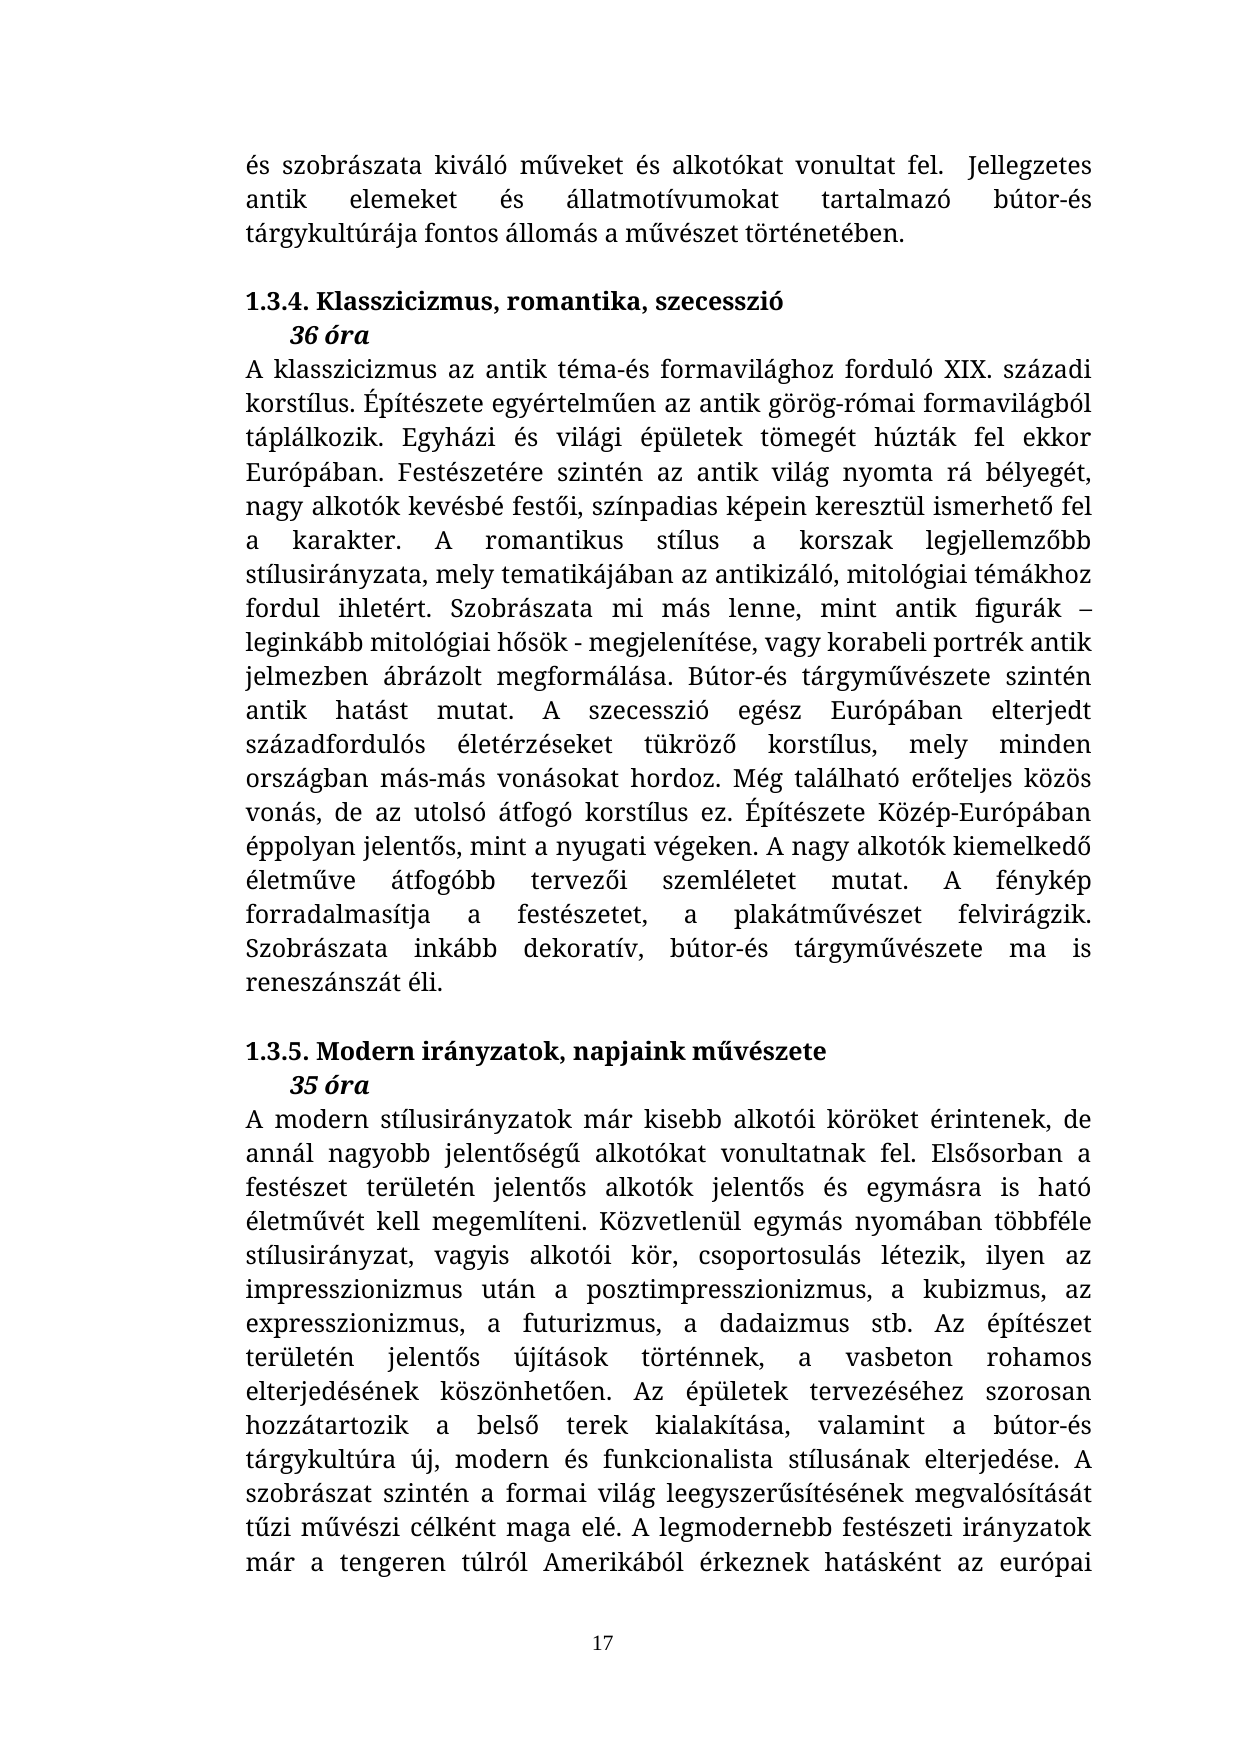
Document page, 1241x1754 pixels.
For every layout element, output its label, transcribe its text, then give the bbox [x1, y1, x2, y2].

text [245, 1101, 1093, 1578]
text 1.3.5. Modern irányzatok, napjaink művészete 35 óra [245, 1033, 1093, 1101]
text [245, 148, 1093, 250]
text A klasszicizmus az antik téma-és formavilághoz forduló XIX. századi korstílus. Építészete egyértelműen az antik görög-római formavilágból táplálkozik. Egyházi és világi épületek tömegét húzták fel ekkor Európában. Festészetére szintén az antik világ nyomta rá bélyegét, nagy alkotók kevésbé festői, színpadias képein keresztül ismerhető fel a karakter. A romantikus stílus a korszak legjellemzőbb stílusirányzata, mely tematikájában az antikizáló, mitológiai témákhoz fordul ihletért. Szobrászata mi más lenne, mint antik figurák – leginkább mitológiai hősök - megjelenítése, vagy korabeli portrék antik jelmezben ábrázolt megformálása. Bútor-és tárgyművészete szintén antik hatást mutat. A szecesszió egész Európában elterjedt századfordulós életérzéseket tükröző korstílus, mely minden országban más-más vonásokat hordoz. Még található erőteljes közös vonás, de az utolsó átfogó korstílus ez. Építészete Közép-Európában éppolyan jelentős, mint a nyugati végeken. A nagy alkotók kiemelkedő életműve átfogóbb tervezői szemléletet mutat. A fénykép forradalmasítja a festészetet, a plakátművészet felvirágzik. Szobrászata inkább dekoratív, bútor-és tárgyművészete ma is reneszánszát éli. [245, 352, 1093, 999]
text 1.3.4. Klasszicizmus, romantika, szecesszió 36 óra [245, 284, 1093, 352]
